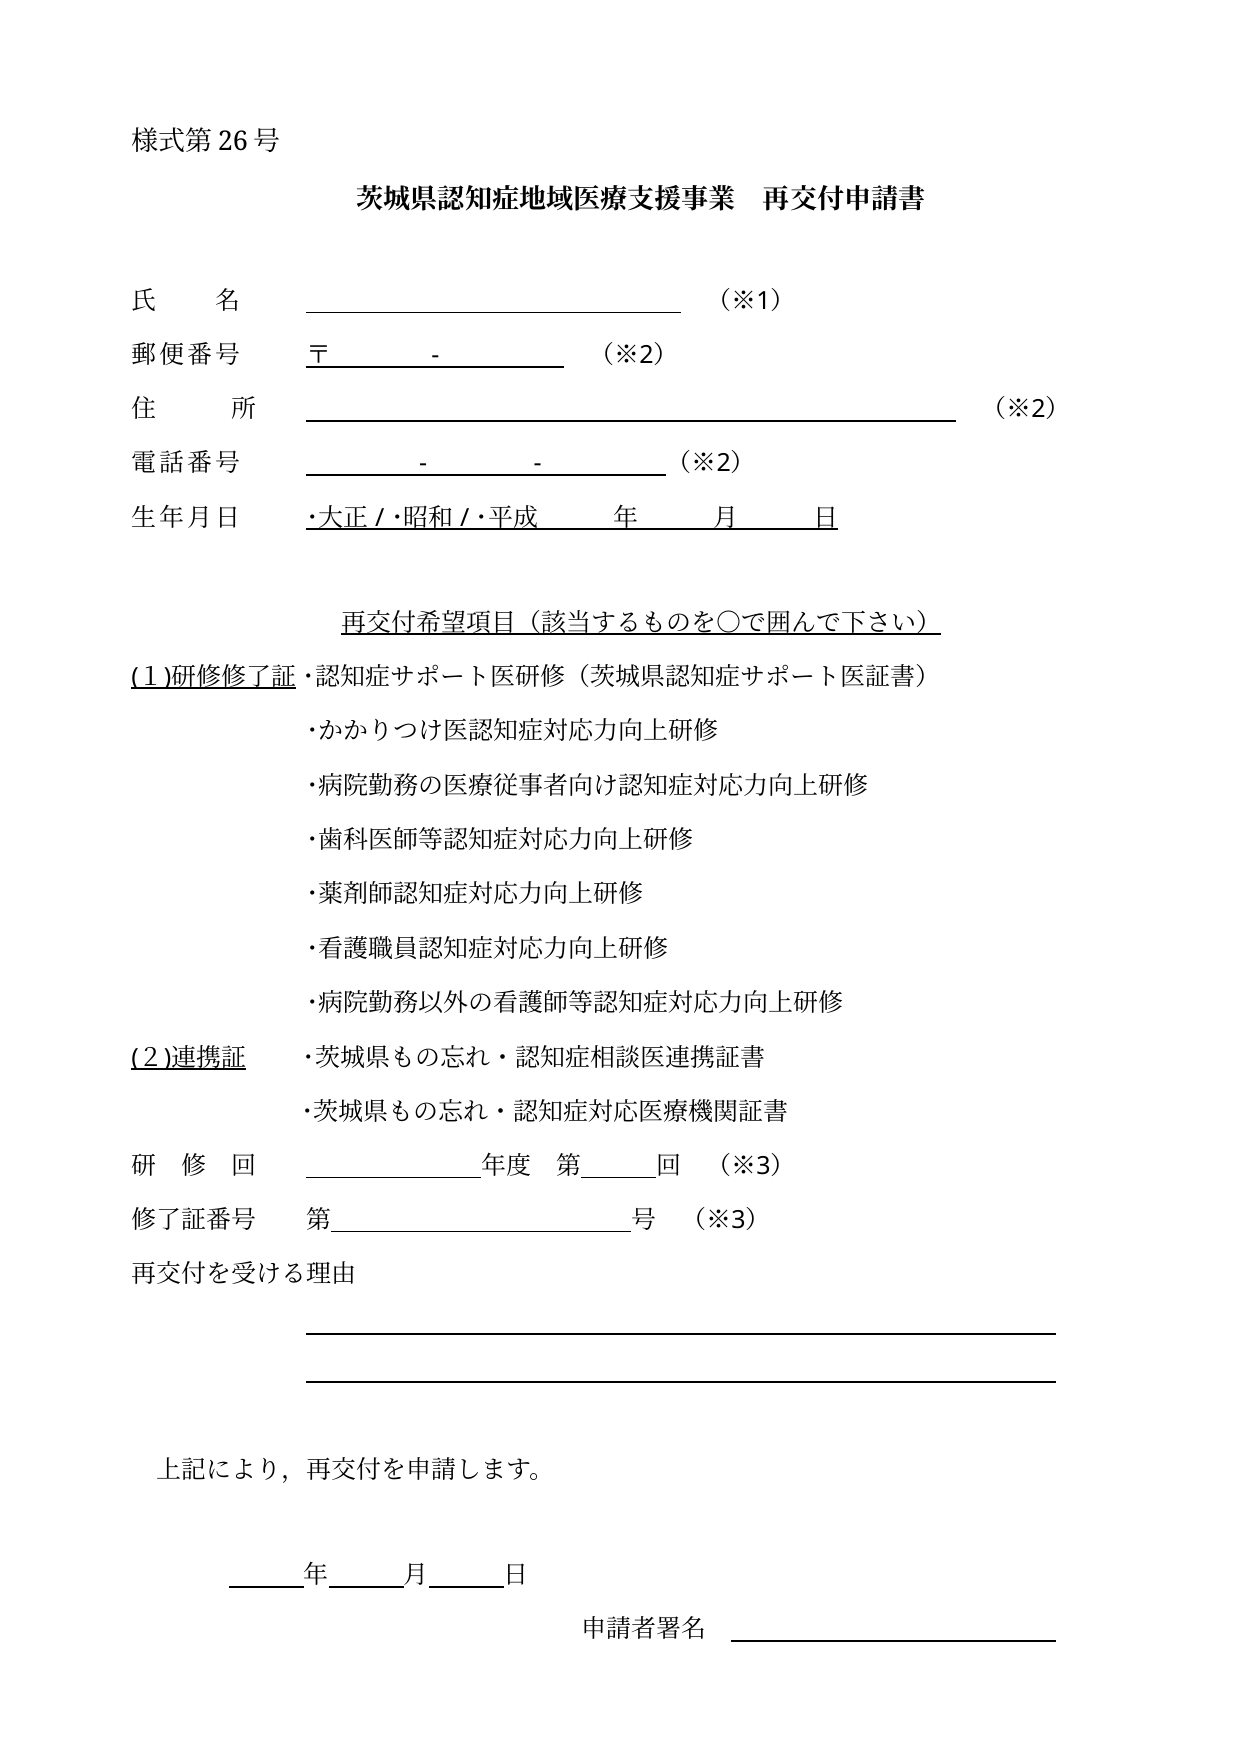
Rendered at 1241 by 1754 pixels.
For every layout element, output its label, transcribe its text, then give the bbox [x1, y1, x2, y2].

text 様式第26号 [131, 119, 1150, 158]
text 電話番号 - - （※2） [131, 443, 1150, 479]
text 研 修 回 年度 第 回 （※3） [131, 1146, 1150, 1182]
text (２)連携証 茨城県もの忘れ・認知症相談医連携証書 [131, 1037, 1150, 1073]
text 住 所 （※2） [131, 389, 1150, 425]
text 再交付を受ける理由 [131, 1254, 1150, 1290]
text 歯科医師等認知症対応力向上研修 [218, 819, 1150, 856]
text (１)研修修了証 認知症サポート医研修（茨城県認知症サポート医証書） [131, 656, 1150, 693]
text 生年月日 大正 / 昭和 / 平成 年 月 日 [131, 497, 1150, 533]
text 修了証番号 第 号 （※3） [131, 1200, 1150, 1236]
text 年 月 日 [131, 1555, 1150, 1591]
text 上記により，再交付を申請します。 [131, 1450, 1150, 1486]
text 郵便番号 〒 - （※2） [131, 335, 1150, 371]
text 薬剤師認知症対応力向上研修 [218, 874, 1150, 910]
text 茨城県認知症地域医療支援事業 再交付申請書 [131, 178, 1150, 217]
text 再交付希望項目（該当するものを○で囲んで下さい） [131, 602, 1150, 638]
text 茨城県もの忘れ・認知症対応医療機関証書 [131, 1091, 1150, 1128]
text 氏 名 （※1） [131, 281, 1150, 317]
text 病院勤務の医療従事者向け認知症対応力向上研修 [218, 765, 1150, 801]
text かかりつけ医認知症対応力向上研修 [218, 711, 1150, 747]
text 申請者署名 [131, 1609, 1150, 1645]
text 病院勤務以外の看護師等認知症対応力向上研修 [218, 983, 1150, 1019]
text 看護職員認知症対応力向上研修 [218, 928, 1150, 964]
